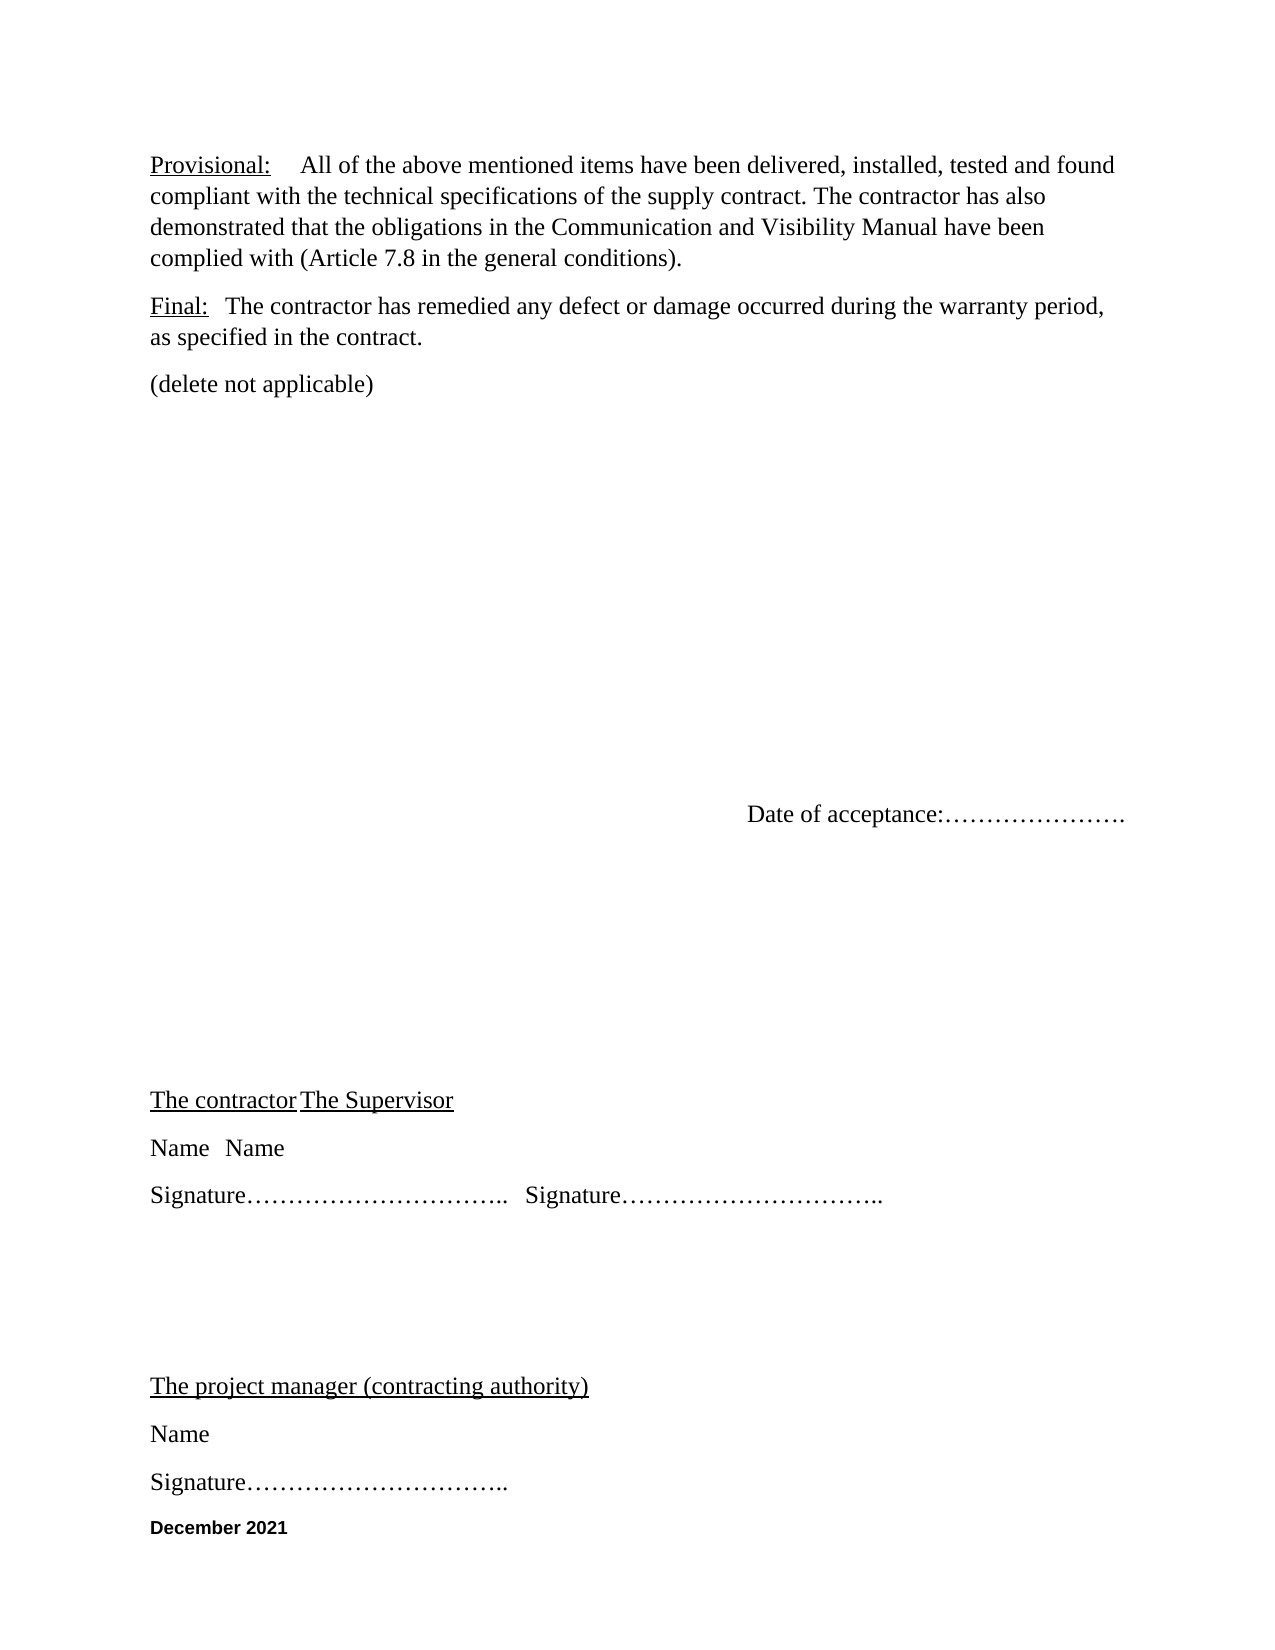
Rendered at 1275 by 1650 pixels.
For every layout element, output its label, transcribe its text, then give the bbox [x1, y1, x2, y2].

text Signature………………………….. [150, 1467, 1125, 1496]
text Name [150, 1419, 1125, 1448]
text (delete not applicable) [150, 369, 1125, 398]
text The contractor The Supervisor [150, 1085, 1125, 1114]
text Name Name [150, 1133, 1125, 1162]
text The project manager (contracting authority) [150, 1371, 1125, 1400]
text Final: The contractor has remedied any defect or damage occurred during the warranty period, as specified in the contract. [150, 291, 1125, 351]
text Signature………………………….. Signature………………………….. [150, 1181, 1125, 1209]
text Date of acceptance:…………………. [150, 799, 1125, 828]
text Provisional: All of the above mentioned items have been delivered, installed, tested and found compliant with the technical specifications of the supply contract. The contractor has also demonstrated that the obligations in the Communication and Visibility Manual have been complied with (Article 7.8 in the general conditions). [150, 150, 1125, 272]
